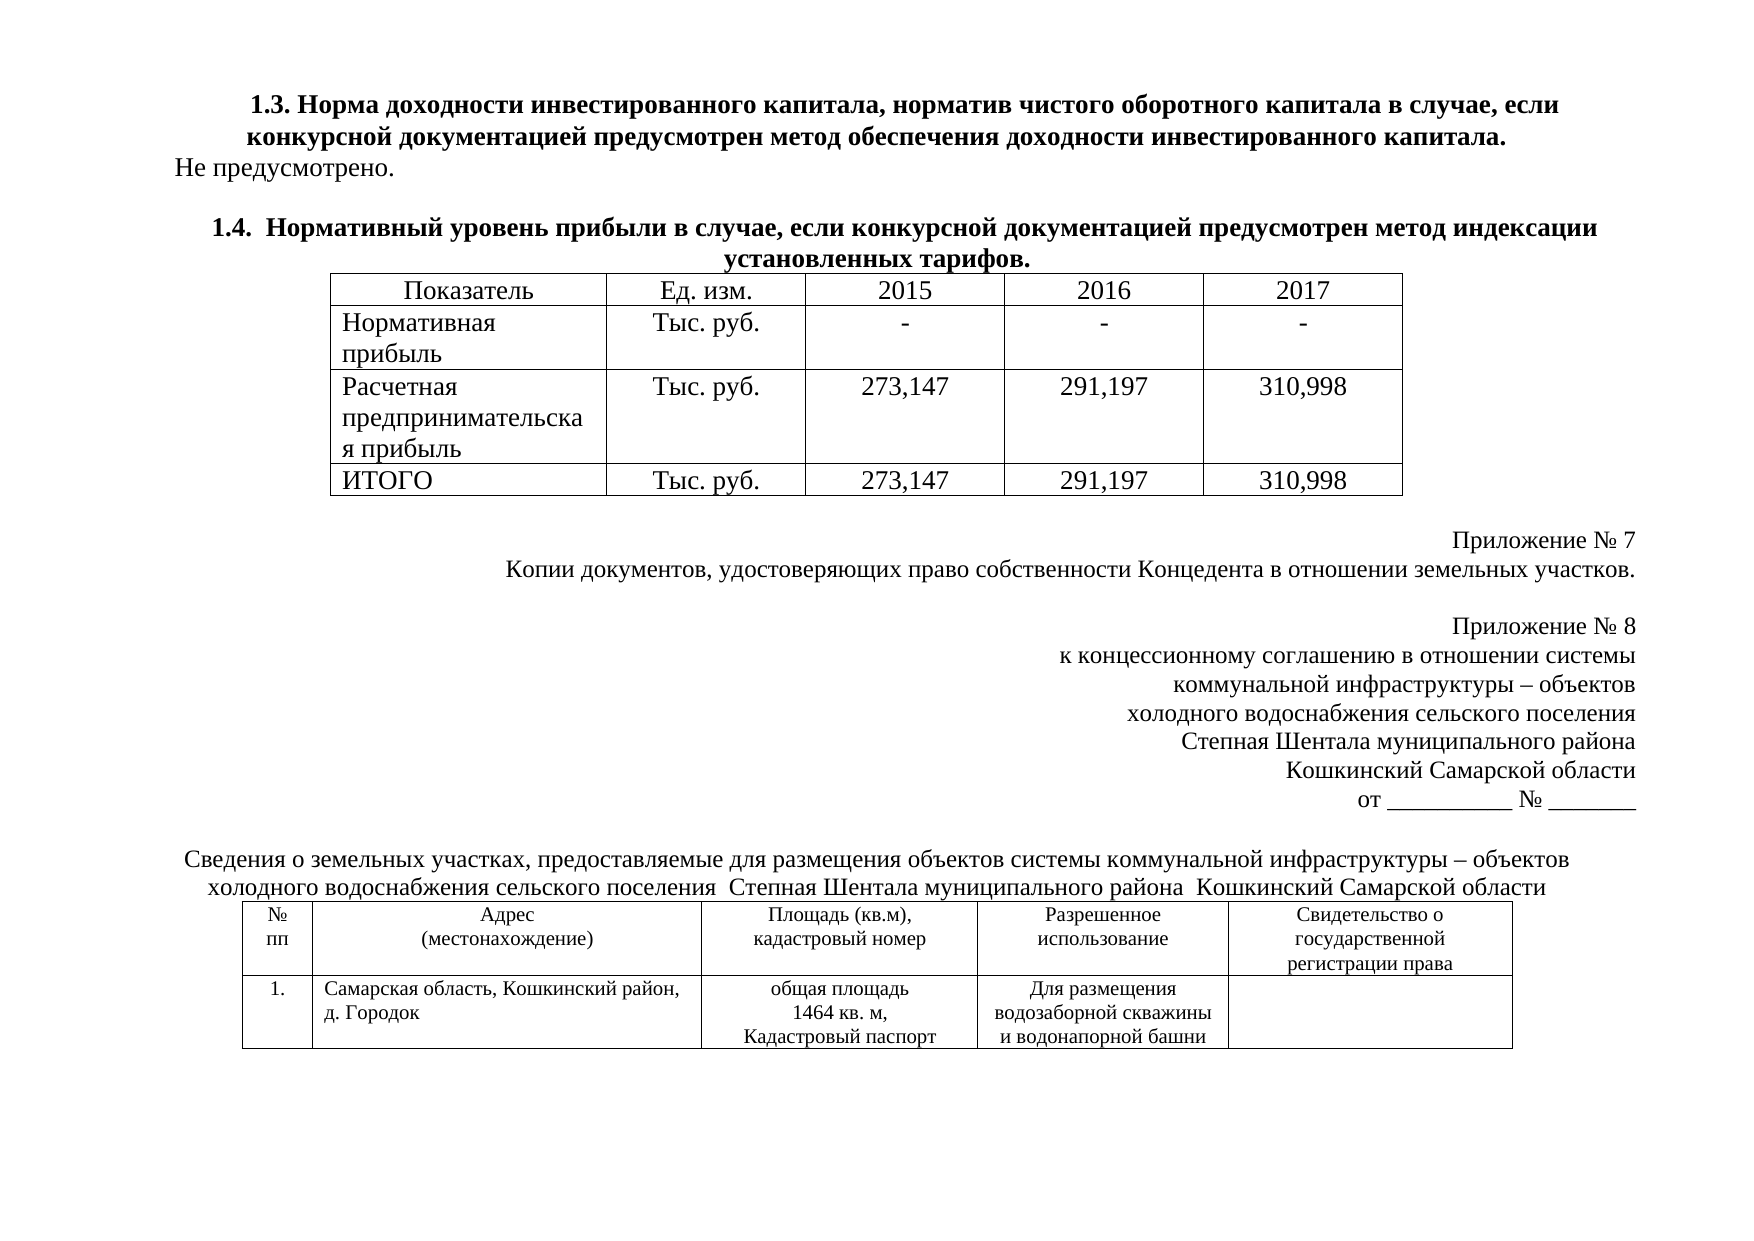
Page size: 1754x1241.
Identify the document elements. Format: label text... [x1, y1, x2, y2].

table_cell 273,147 [806, 464, 1004, 495]
text 1.3. Норма доходности инвестированного капитала, норматив чистого оборотного капитала в случае, если конкурсной документацией предусмотрен метод обеспечения доходности инвестированного капитала. [118, 89, 1636, 151]
text холодного водоснабжения сельского поселения [118, 698, 1636, 726]
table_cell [313, 976, 701, 1048]
table_header Показатель [331, 274, 606, 305]
text к концессионному соглашению в отношении системы [118, 640, 1636, 669]
text Копии документов, удостоверяющих право собственности Концедента в отношении земельных участков. [118, 554, 1636, 583]
table_cell Тыс. руб. [607, 464, 805, 495]
table_cell [1229, 976, 1512, 1048]
table_header Ед. изм. [607, 274, 805, 305]
table_cell 310,998 [1204, 370, 1402, 463]
table_cell - [1204, 306, 1402, 369]
table_header Свидетельство о государственной регистрации права [1229, 902, 1512, 974]
table_cell ИТОГО [331, 464, 606, 495]
table_cell 310,998 [1204, 464, 1402, 495]
table_cell - [806, 306, 1004, 369]
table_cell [702, 976, 977, 1048]
table_header Площадь (кв.м), кадастровый номер [702, 902, 977, 974]
table_header 2017 [1204, 274, 1402, 305]
text Не предусмотрено. [118, 151, 1636, 182]
text Приложение № 7 [118, 525, 1636, 554]
table_cell 291,197 [1005, 370, 1203, 463]
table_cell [978, 976, 1228, 1048]
table_header Разрешенное использование [978, 902, 1228, 974]
text Сведения о земельных участках, предоставляемые для размещения объектов системы коммунальной инфраструктуры – объектов [118, 844, 1636, 872]
table_cell 1. [243, 976, 312, 1048]
text коммунальной инфраструктуры – объектов [118, 669, 1636, 698]
text от __________ № _______ [650, 784, 1636, 813]
table_cell 291,197 [1005, 464, 1203, 495]
table_cell Тыс. руб. [607, 306, 805, 369]
text холодного водоснабжения сельского поселения Степная Шентала муниципального района Кошкинский Самарской области [118, 872, 1636, 901]
text 1.4. Нормативный уровень прибыли в случае, если конкурсной документацией предусмотрен метод индексации установленных тарифов. [118, 211, 1636, 273]
table_header 2016 [1005, 274, 1203, 305]
text Степная Шентала муниципального района [118, 726, 1636, 755]
table_cell - [1005, 306, 1203, 369]
table_cell 273,147 [806, 370, 1004, 463]
table_cell Нормативная прибыль [331, 306, 606, 369]
table_header Адрес (местонахождение) [313, 902, 701, 974]
table_header 2015 [806, 274, 1004, 305]
table_cell Тыс. руб. [607, 370, 805, 463]
text Приложение № 8 [650, 611, 1636, 640]
table_cell Расчетная предпринимательская прибыль [331, 370, 606, 463]
table_header № пп [243, 902, 312, 974]
text Кошкинский Самарской области [118, 755, 1636, 784]
